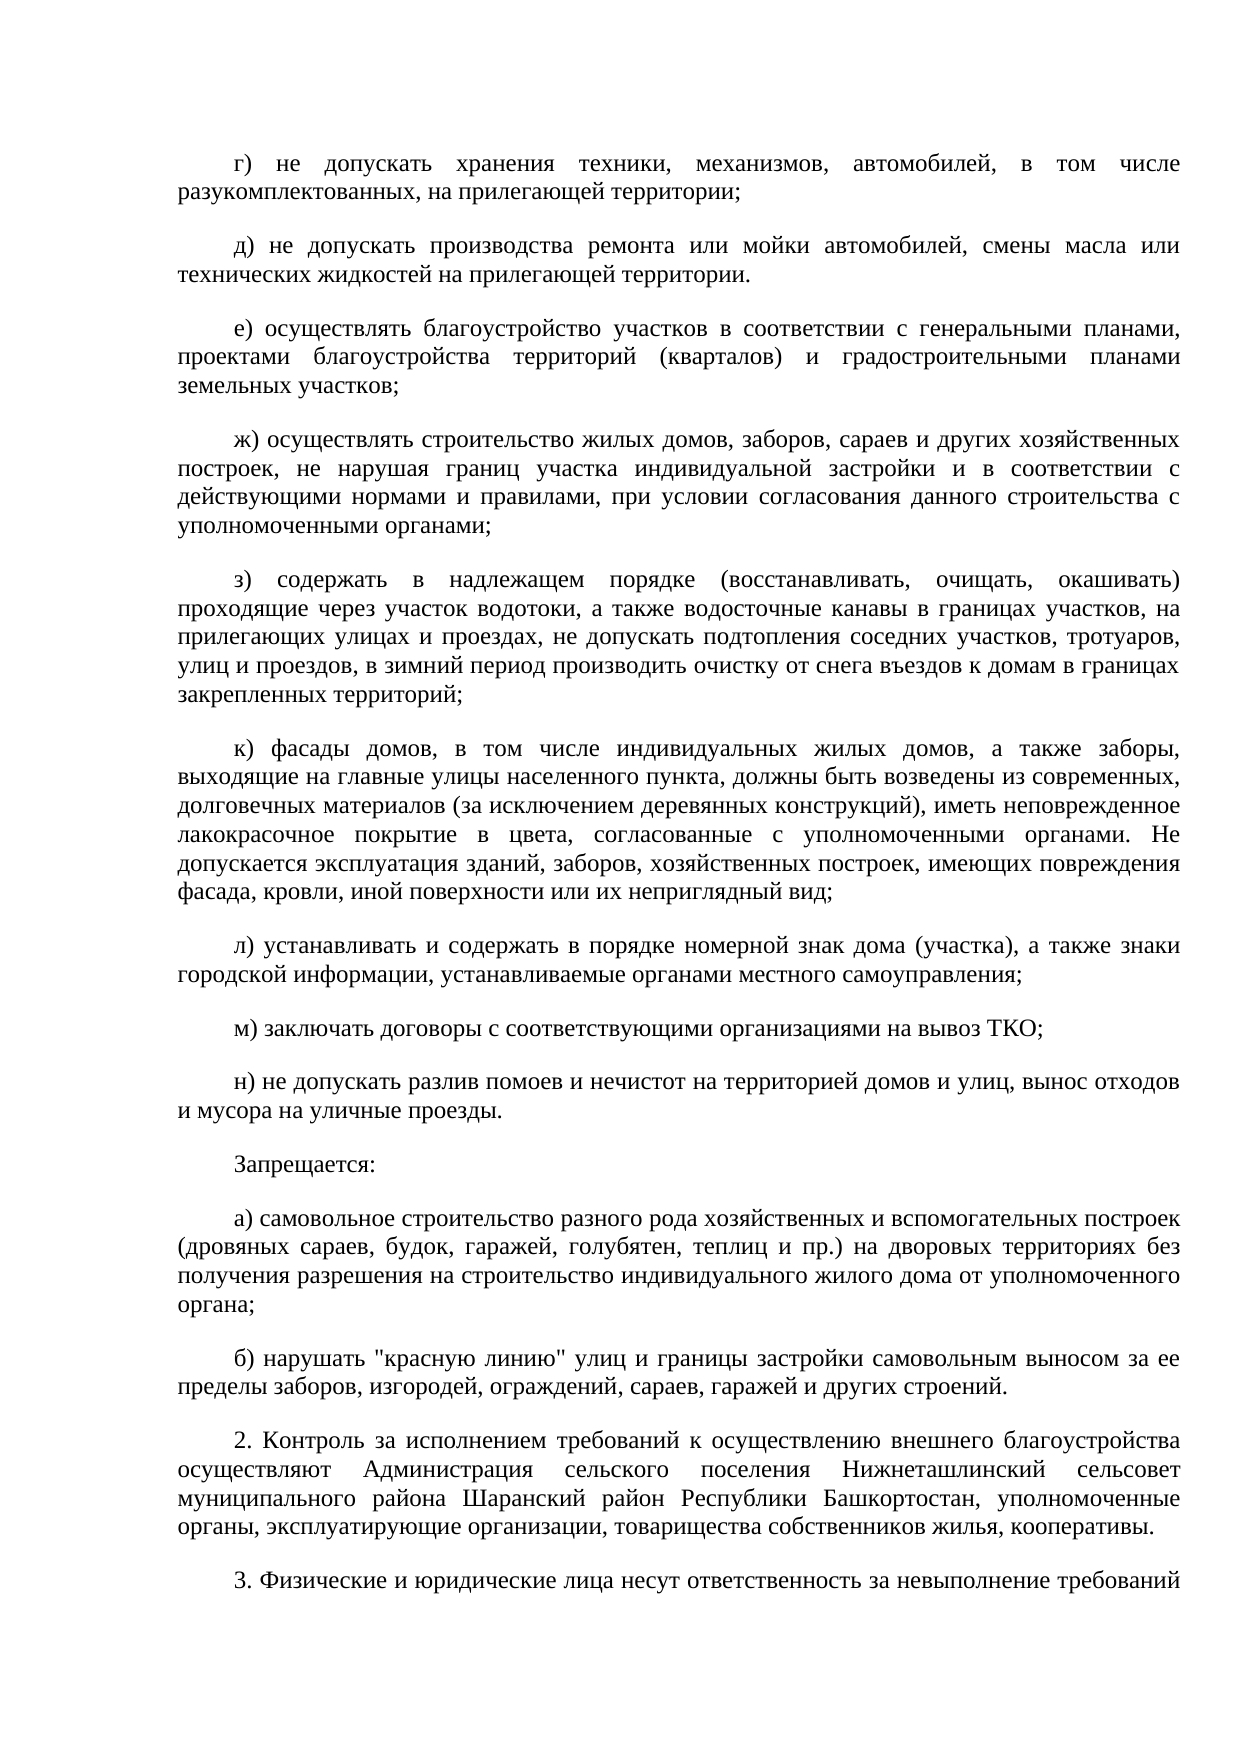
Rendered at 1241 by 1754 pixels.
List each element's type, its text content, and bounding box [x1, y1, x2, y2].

text а) самовольное строительство разного рода хозяйственных и вспомогательных построек (дровяных сараев, будок, гаражей, голубятен, теплиц и пр.) на дворовых территориях без получения разрешения на строительство индивидуального жилого дома от уполномоченного органа; [177, 1203, 1181, 1318]
text ж) осуществлять строительство жилых домов, заборов, сараев и других хозяйственных построек, не нарушая границ участка индивидуальной застройки и в соответствии с действующими нормами и правилами, при условии согласования данного строительства с уполномоченными органами; [177, 424, 1181, 539]
text г) не допускать хранения техники, механизмов, автомобилей, в том числе разукомплектованных, на прилегающей территории; [177, 148, 1181, 205]
text з) содержать в надлежащем порядке (восстанавливать, очищать, окашивать) проходящие через участок водотоки, а также водосточные канавы в границах участков, на прилегающих улицах и проездах, не допускать подтопления соседних участков, тротуаров, улиц и проездов, в зимний период производить очистку от снега въездов к домам в границах закрепленных территорий; [177, 564, 1181, 708]
text д) не допускать производства ремонта или мойки автомобилей, смены масла или технических жидкостей на прилегающей территории. [177, 230, 1181, 288]
text к) фасады домов, в том числе индивидуальных жилых домов, а также заборы, выходящие на главные улицы населенного пункта, должны быть возведены из современных, долговечных материалов (за исключением деревянных конструкций), иметь неповрежденное лакокрасочное покрытие в цвета, согласованные с уполномоченными органами. Не допускается эксплуатация зданий, заборов, хозяйственных построек, имеющих повреждения фасада, кровли, иной поверхности или их неприглядный вид; [177, 733, 1181, 905]
text б) нарушать "красную линию" улиц и границы застройки самовольным выносом за ее пределы заборов, изгородей, ограждений, сараев, гаражей и других строений. [177, 1343, 1181, 1400]
text м) заключать договоры с соответствующими организациями на вывоз ТКО; [177, 1013, 1181, 1041]
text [177, 1565, 1181, 1594]
text Запрещается: [177, 1149, 1181, 1178]
text л) устанавливать и содержать в порядке номерной знак дома (участка), а также знаки городской информации, устанавливаемые органами местного самоуправления; [177, 930, 1181, 988]
text 2. Контроль за исполнением требований к осуществлению внешнего благоустройства осуществляют Администрация сельского поселения Нижнеташлинский сельсовет муниципального района Шаранский район Республики Башкортостан, уполномоченные органы, эксплуатирующие организации, товарищества собственников жилья, кооперативы. [177, 1425, 1181, 1540]
text н) не допускать разлив помоев и нечистот на территорией домов и улиц, вынос отходов и мусора на уличные проезды. [177, 1066, 1181, 1124]
text е) осуществлять благоустройство участков в соответствии с генеральными планами, проектами благоустройства территорий (кварталов) и градостроительными планами земельных участков; [177, 313, 1181, 399]
